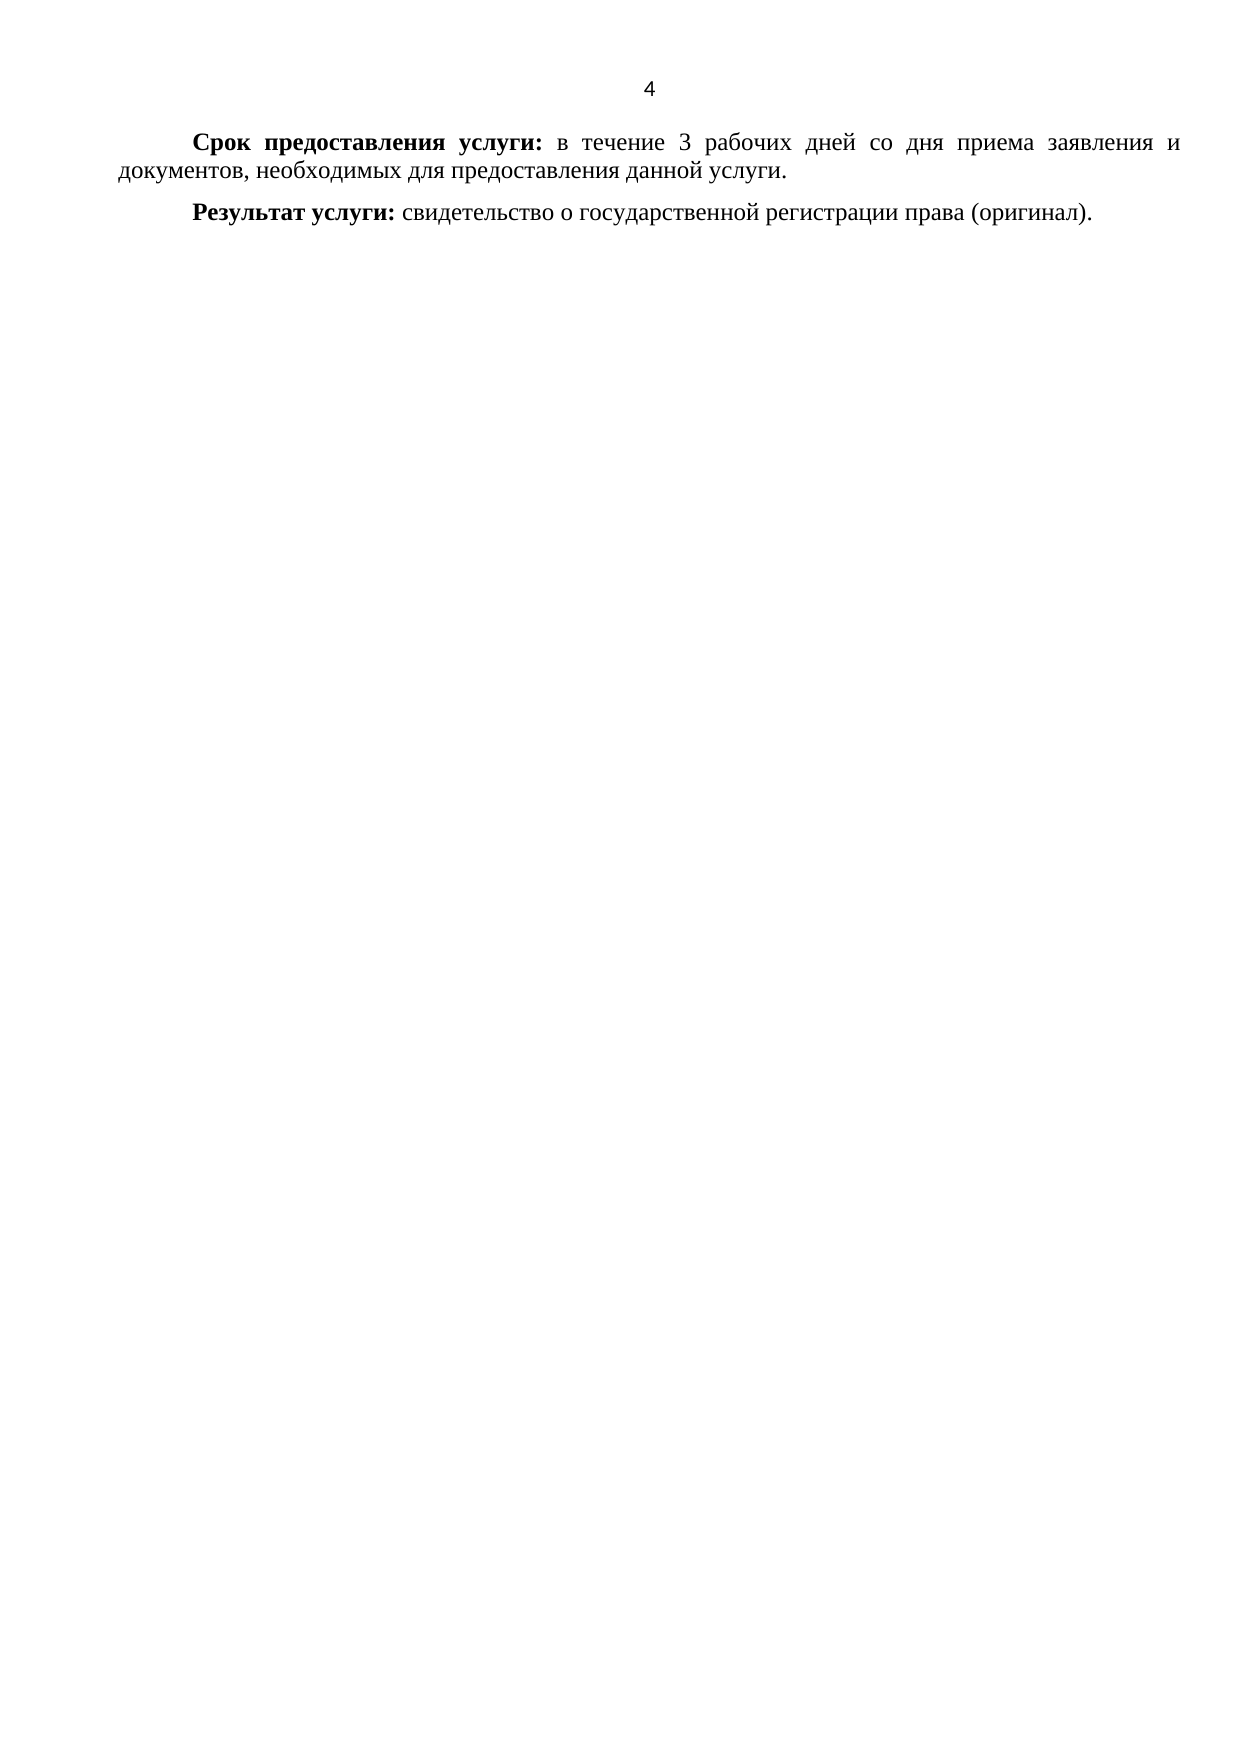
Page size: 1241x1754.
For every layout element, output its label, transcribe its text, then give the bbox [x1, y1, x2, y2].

text Результат услуги: свидетельство о государственной регистрации права (оригинал). [118, 197, 1181, 225]
text Срок предоставления услуги: в течение 3 рабочих дней со дня приема заявления и документов, необходимых для предоставления данной услуги. [118, 127, 1181, 184]
